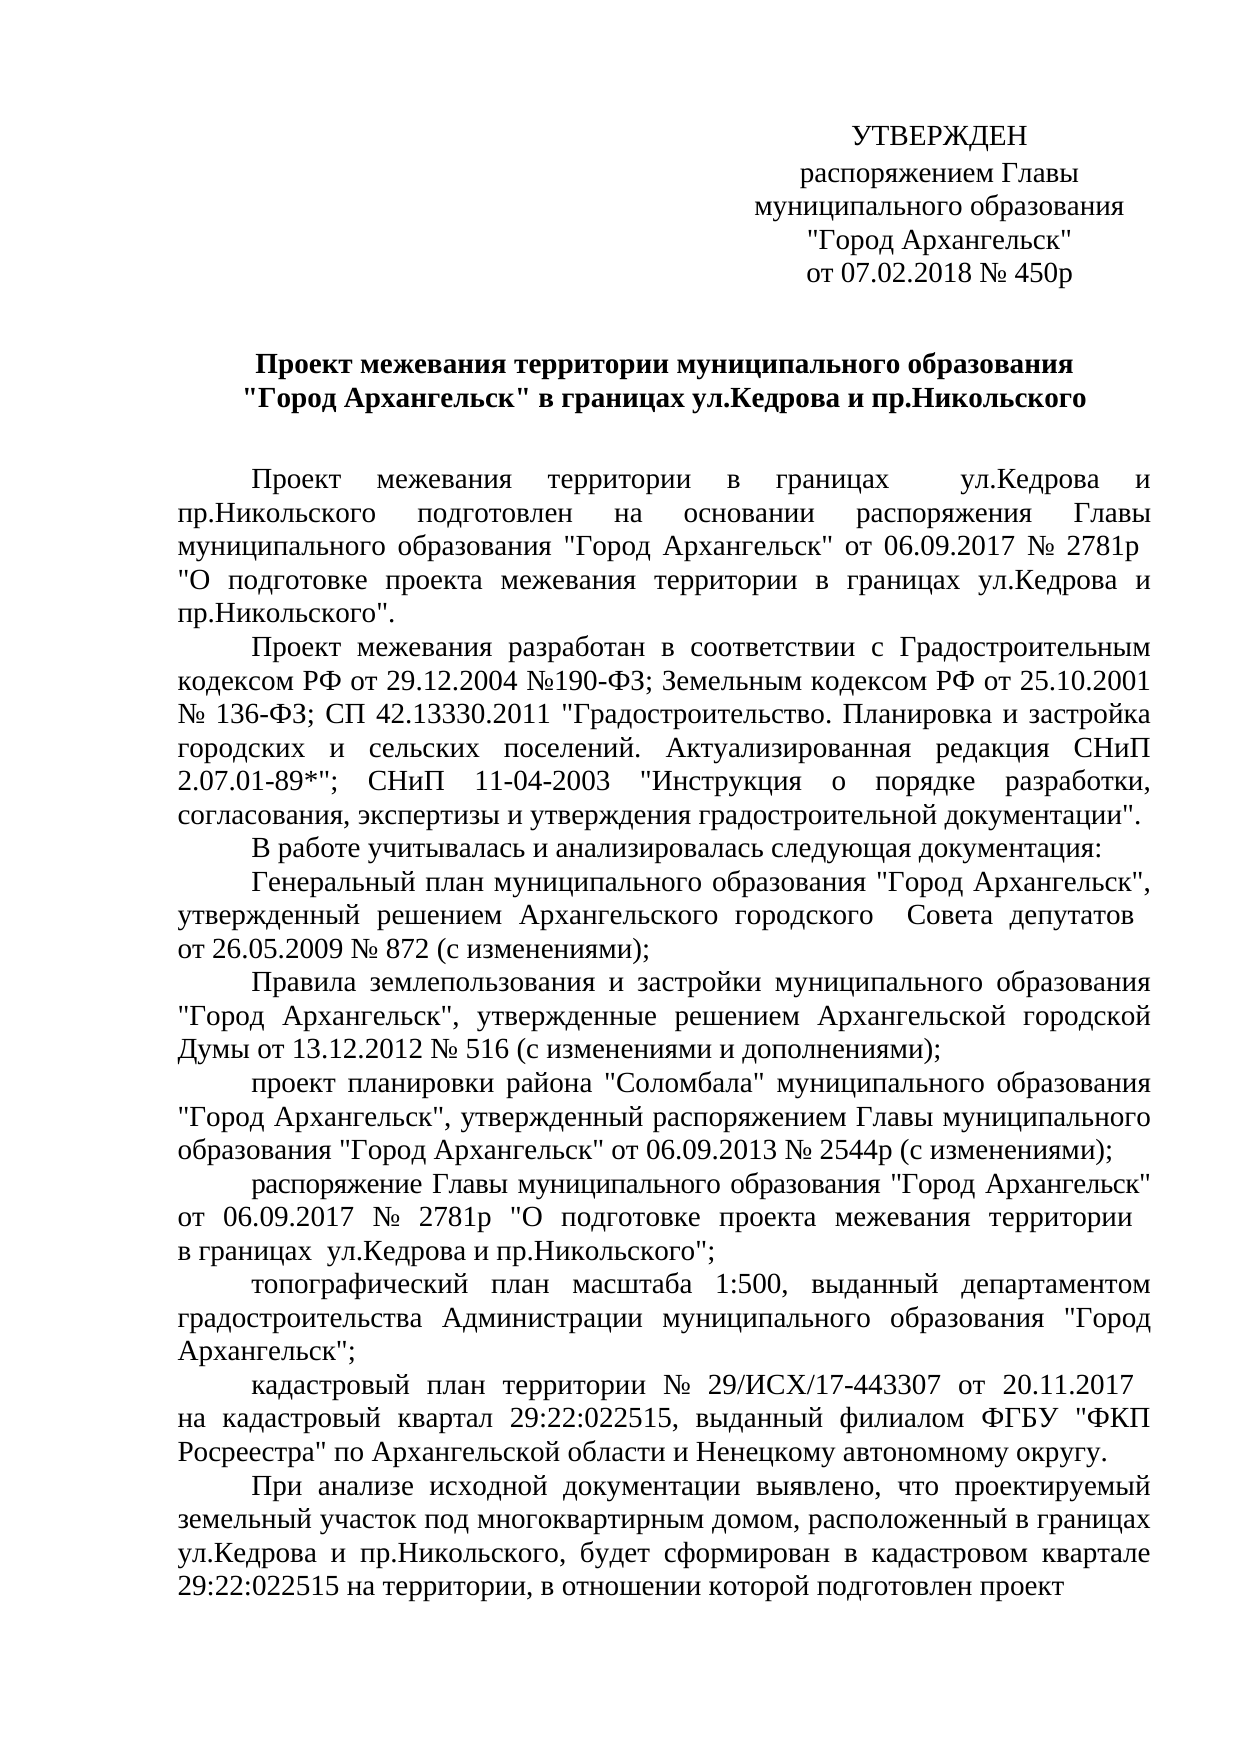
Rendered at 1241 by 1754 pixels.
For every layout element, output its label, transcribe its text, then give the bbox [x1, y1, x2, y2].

text распоряжение Главы муниципального образования "Город Архангельск" от 06.09.2017 № 2781р "О подготовке проекта межевания территории в границах ул.Кедрова и пр.Никольского"; [177, 1166, 1152, 1266]
text При анализе исходной документации выявлено, что проектируемый земельный участок под многоквартирным домом, расположенный в границах ул.Кедрова и пр.Никольского, будет сформирован в кадастровом квартале 29:22:022515 на территории, в отношении которой подготовлен проект [177, 1468, 1152, 1602]
text "Город Архангельск" в границах ул.Кедрова и пр.Никольского [177, 380, 1152, 413]
table_cell распоряжением Главы муниципального образования "Город Архангельск" от 07.02.2018 № 450р [727, 155, 1152, 289]
text проект планировки района "Соломбала" муниципального образования "Город Архангельск", утвержденный распоряжением Главы муниципального образования "Город Архангельск" от 06.09.2013 № 2544р (с изменениями); [177, 1065, 1152, 1166]
table_header УТВЕРЖДЕН [727, 118, 1152, 155]
text Генеральный план муниципального образования "Город Архангельск", утвержденный решением Архангельского городского Совета депутатов от 26.05.2009 № 872 (с изменениями); [177, 864, 1152, 964]
text кадастровый план территории № 29/ИСХ/17-443307 от 20.11.2017 на кадастровый квартал 29:22:022515, выданный филиалом ФГБУ "ФКП Росреестра" по Архангельской области и Ненецкому автономному округу. [177, 1367, 1152, 1468]
text Проект межевания территории в границах ул.Кедрова и пр.Никольского подготовлен на основании распоряжения Главы муниципального образования "Город Архангельск" от 06.09.2017 № 2781р "О подготовке проекта межевания территории в границах ул.Кедрова и пр.Никольского". [177, 461, 1152, 629]
text Правила землепользования и застройки муниципального образования "Город Архангельск", утвержденные решением Архангельской городской Думы от 13.12.2012 № 516 (с изменениями и дополнениями); [177, 964, 1152, 1065]
text В работе учитывалась и анализировалась следующая документация: [177, 830, 1152, 864]
text Проект межевания территории муниципального образования [177, 346, 1152, 380]
text топографический план масштаба 1:500, выданный департаментом градостроительства Администрации муниципального образования "Город Архангельск"; [177, 1266, 1152, 1367]
text Проект межевания разработан в соответствии с Градостроительным кодексом РФ от 29.12.2004 №190-ФЗ; Земельным кодексом РФ от 25.10.2001 № 136-ФЗ; СП 42.13330.2011 "Градостроительство. Планировка и застройка городских и сельских поселений. Актуализированная редакция СНиП 2.07.01-89*"; СНиП 11-04-2003 "Инструкция о порядке разработки, согласования, экспертизы и утверждения градостроительной документации". [177, 629, 1152, 830]
